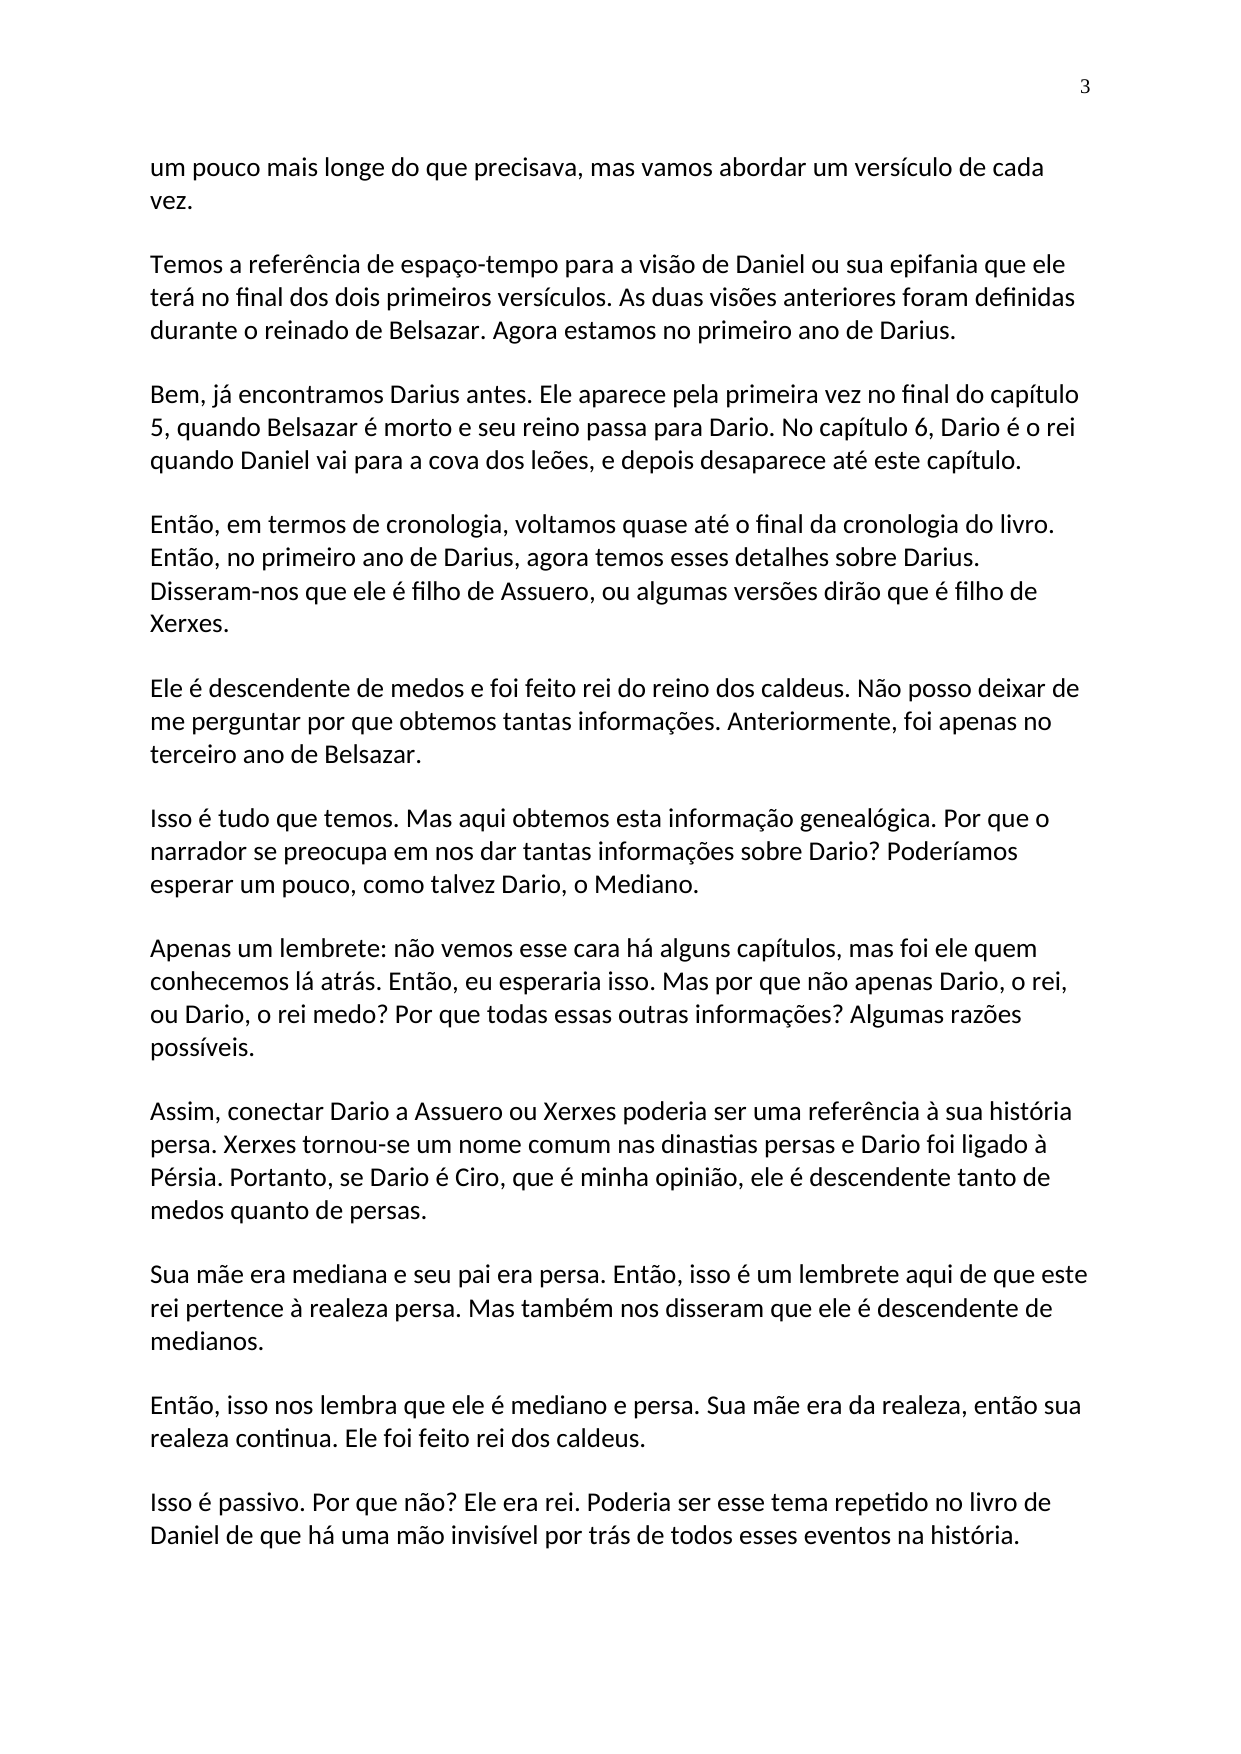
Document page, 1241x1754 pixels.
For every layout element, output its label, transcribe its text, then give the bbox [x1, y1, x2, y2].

text Apenas um lembrete: não vemos esse cara há alguns capítulos, mas foi ele quem conhecemos lá atrás. Então, eu esperaria isso. Mas por que não apenas Dario, o rei, ou Dario, o rei medo? Por que todas essas outras informações? Algumas razões possíveis. [150, 931, 1090, 1063]
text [150, 150, 1090, 216]
text Isso é passivo. Por que não? Ele era rei. Poderia ser esse tema repetido no livro de Daniel de que há uma mão invisível por trás de todos esses eventos na história. [150, 1485, 1090, 1551]
text Então, isso nos lembra que ele é mediano e persa. Sua mãe era da realeza, então sua realeza continua. Ele foi feito rei dos caldeus. [150, 1388, 1090, 1454]
text Assim, conectar Dario a Assuero ou Xerxes poderia ser uma referência à sua história persa. Xerxes tornou-se um nome comum nas dinastias persas e Dario foi ligado à Pérsia. Portanto, se Dario é Ciro, que é minha opinião, ele é descendente tanto de medos quanto de persas. [150, 1094, 1090, 1227]
text Temos a referência de espaço-tempo para a visão de Daniel ou sua epifania que ele terá no final dos dois primeiros versículos. As duas visões anteriores foram definidas durante o reinado de Belsazar. Agora estamos no primeiro ano de Darius. [150, 247, 1090, 346]
text Ele é descendente de medos e foi feito rei do reino dos caldeus. Não posso deixar de me perguntar por que obtemos tantas informações. Anteriormente, foi apenas no terceiro ano de Belsazar. [150, 671, 1090, 770]
text Então, em termos de cronologia, voltamos quase até o final da cronologia do livro. Então, no primeiro ano de Darius, agora temos esses detalhes sobre Darius. Disseram-nos que ele é filho de Assuero, ou algumas versões dirão que é filho de Xerxes. [150, 508, 1090, 640]
text Sua mãe era mediana e seu pai era persa. Então, isso é um lembrete aqui de que este rei pertence à realeza persa. Mas também nos disseram que ele é descendente de medianos. [150, 1258, 1090, 1357]
text Isso é tudo que temos. Mas aqui obtemos esta informação genealógica. Por que o narrador se preocupa em nos dar tantas informações sobre Dario? Poderíamos esperar um pouco, como talvez Dario, o Mediano. [150, 801, 1090, 900]
text Bem, já encontramos Darius antes. Ele aparece pela primeira vez no final do capítulo 5, quando Belsazar é morto e seu reino passa para Dario. No capítulo 6, Dario é o rei quando Daniel vai para a cova dos leões, e depois desaparece até este capítulo. [150, 377, 1090, 476]
